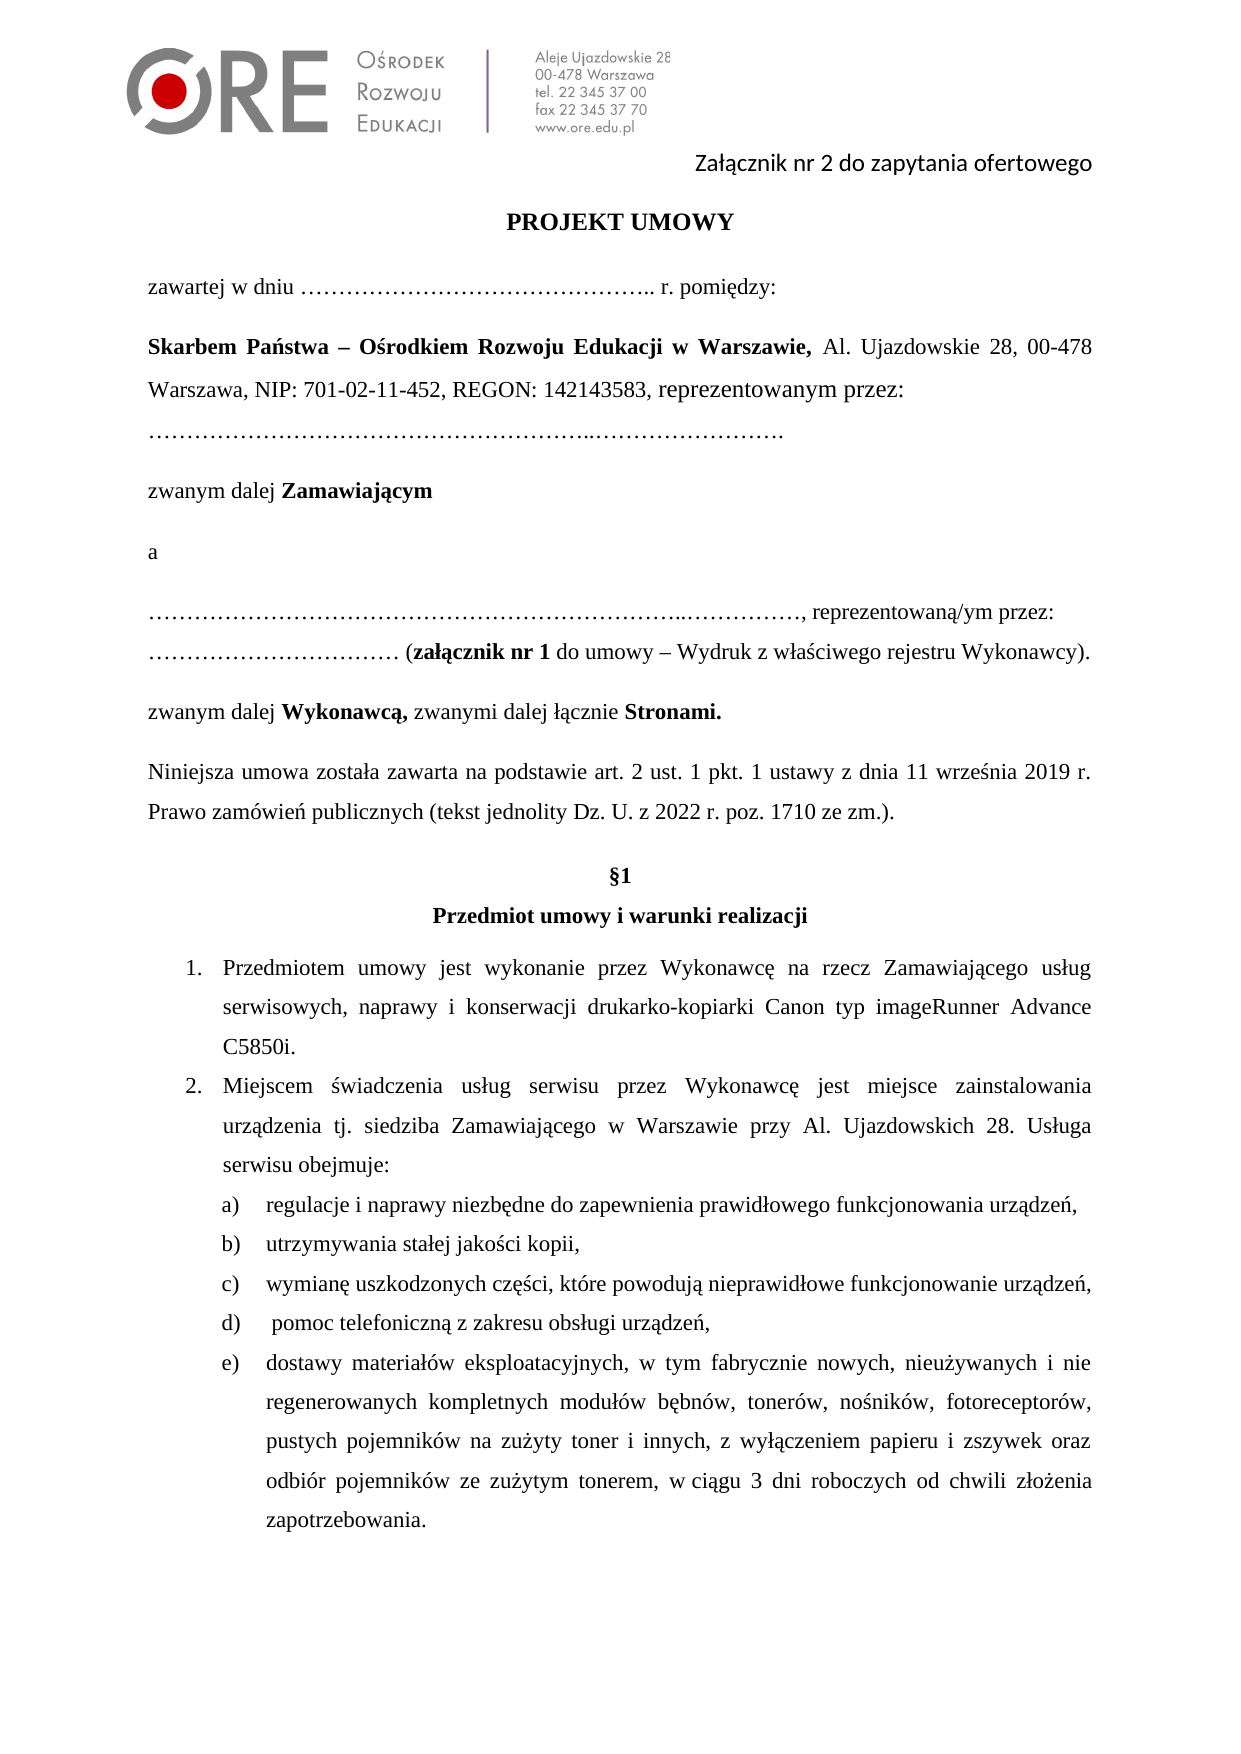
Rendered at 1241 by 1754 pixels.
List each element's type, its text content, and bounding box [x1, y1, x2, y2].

text zwanym dalej Wykonawcą, zwanymi dalej łącznie Stronami. [148, 698, 1093, 724]
text Załącznik nr 2 do zapytania ofertowego [148, 148, 1093, 178]
list wymianę uszkodzonych części, które powodują nieprawidłowe funkcjonowanie urządzeń, [221, 1269, 1093, 1296]
text Niniejsza umowa została zawarta na podstawie art. 2 ust. 1 pkt. 1 ustawy z dnia 11 września 2019 r. Prawo zamówień publicznych (tekst jednolity Dz. U. z 2022 r. poz. 1710 ze zm.). [148, 758, 1093, 824]
list pomoc telefoniczną z zakresu obsługi urządzeń, [221, 1309, 1093, 1335]
list Przedmiotem umowy jest wykonanie przez Wykonawcę na rzecz Zamawiającego usług serwisowych, naprawy i konserwacji drukarko-kopiarki Canon typ imageRunner Advance C5850i. [185, 954, 1093, 1059]
text Skarbem Państwa – Ośrodkiem Rozwoju Edukacji w Warszawie, Al. Ujazdowskie 28, 00-478 Warszawa, NIP: 701-02-11-452, REGON: 142143583, reprezentowanym przez: [148, 333, 1093, 403]
text §1 [148, 862, 1093, 889]
text PROJEKT UMOWY [148, 207, 1093, 236]
list utrzymywania stałej jakości kopii, [221, 1230, 1093, 1256]
text zawartej w dniu ……………………………………….. r. pomiędzy: [148, 273, 1093, 299]
text ……………………………………………………………..……………, reprezentowaną/ym przez: [148, 598, 1093, 624]
text a [148, 538, 1093, 564]
text …………………………………………………..……………………. [148, 417, 1093, 444]
list Miejscem świadczenia usług serwisu przez Wykonawcę jest miejsce zainstalowania urządzenia tj. siedziba Zamawiającego w Warszawie przy Al. Ujazdowskich 28. Usługa serwisu obejmuje: [185, 1072, 1093, 1177]
text Przedmiot umowy i warunki realizacji [148, 902, 1093, 928]
text zwanym dalej Zamawiającym [148, 478, 1093, 504]
text …………………………… (załącznik nr 1 do umowy – Wydruk z właściwego rejestru Wykonawcy). [148, 638, 1093, 664]
list regulacje i naprawy niezbędne do zapewnienia prawidłowego funkcjonowania urządzeń, [221, 1191, 1093, 1217]
list dostawy materiałów eksploatacyjnych, w tym fabrycznie nowych, nieużywanych i nie regenerowanych kompletnych modułów bębnów, tonerów, nośników, fotoreceptorów, pustych pojemników na zużyty toner i innych, z wyłączeniem papieru i zszywek oraz odbiór pojemników ze zużytym tonerem, w ciągu 3 dni roboczych od chwili złożenia zapotrzebowania. [221, 1348, 1093, 1533]
picture [126, 48, 671, 136]
